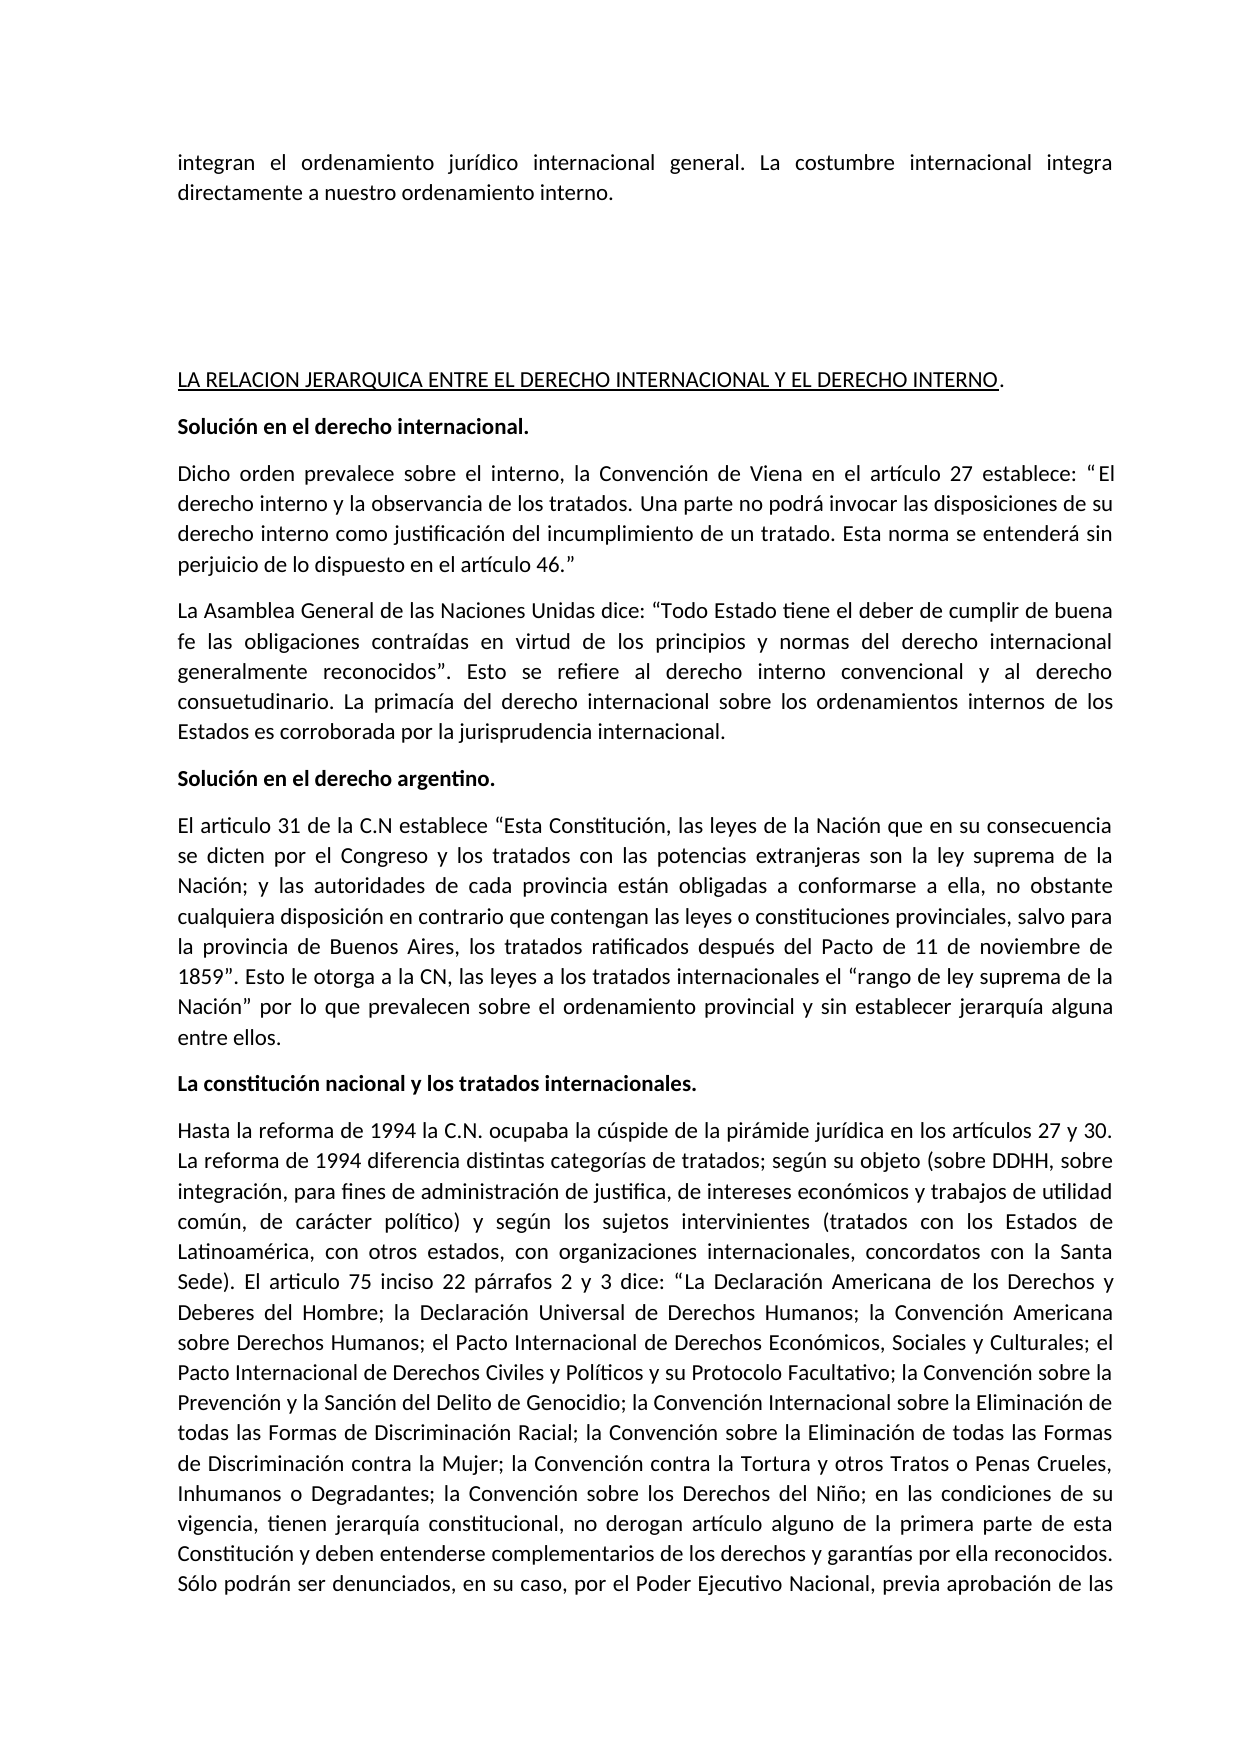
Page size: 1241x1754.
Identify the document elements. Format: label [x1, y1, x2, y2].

table_header [177, 148, 1115, 1597]
